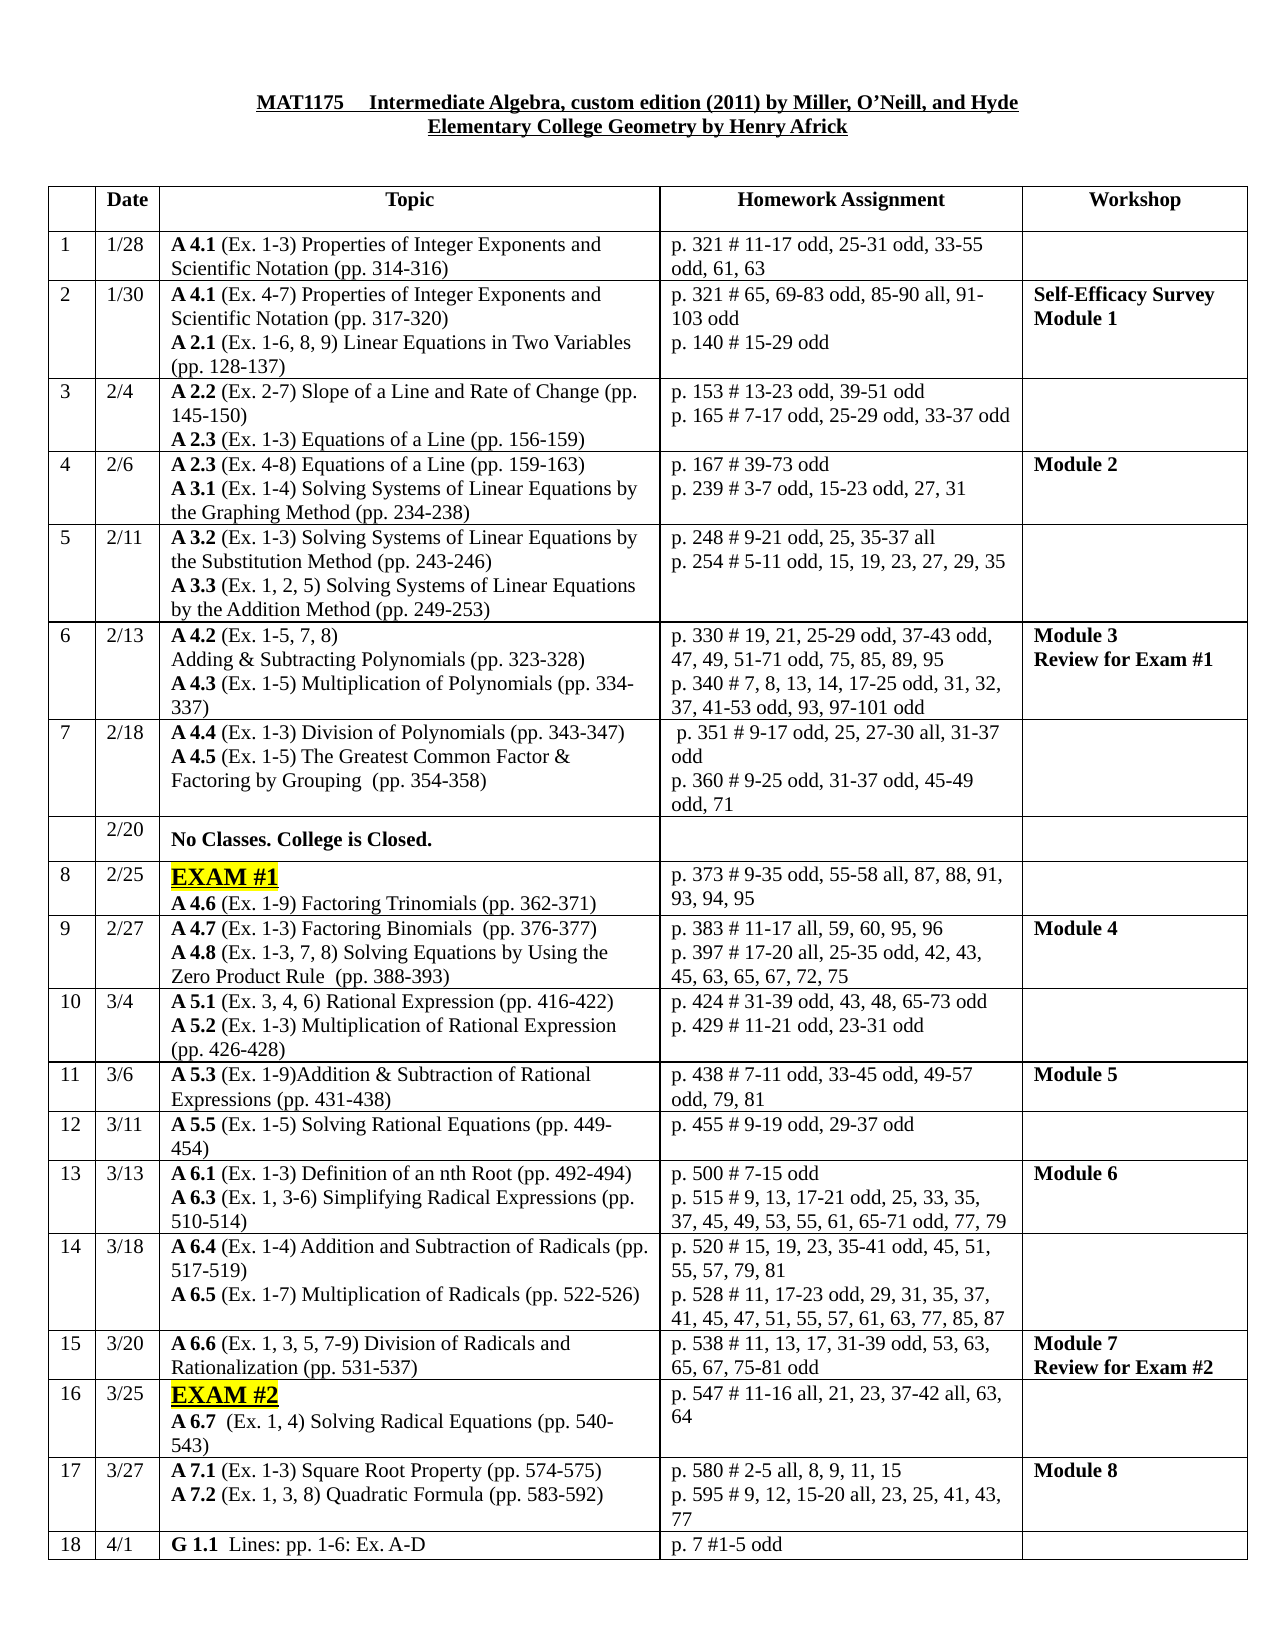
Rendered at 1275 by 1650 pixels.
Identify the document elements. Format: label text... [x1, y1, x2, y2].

table_cell 14 [49, 1234, 95, 1330]
table_cell A 5.1 (Ex. 3, 4, 6) Rational Expression (pp. 416-422) A 5.2 (Ex. 1-3) Multiplication of Rational Expression (pp. 426-428) [160, 989, 659, 1061]
table_cell Module 8 [1023, 1458, 1247, 1531]
table_cell 3/13 [96, 1161, 159, 1233]
table_cell p. 373 # 9-35 odd, 55-58 all, 87, 88, 91, 93, 94, 95 [661, 862, 1022, 915]
text Elementary College Geometry by Henry Africk [60, 114, 1215, 138]
table_cell p. 153 # 13-23 odd, 39-51 odd p. 165 # 7-17 odd, 25-29 odd, 33-37 odd [661, 379, 1022, 451]
table_cell A 7.1 (Ex. 1-3) Square Root Property (pp. 574-575) A 7.2 (Ex. 1, 3, 8) Quadratic Formula (pp. 583-592) [160, 1458, 659, 1531]
table_cell p. 383 # 11-17 all, 59, 60, 95, 96 p. 397 # 17-20 all, 25-35 odd, 42, 43, 45, 63, 65, 67, 72, 75 [661, 916, 1022, 988]
table_cell [1023, 1532, 1247, 1559]
table_cell Self-Efficacy Survey Module 1 [1023, 281, 1247, 378]
table_cell A 6.4 (Ex. 1-4) Addition and Subtraction of Radicals (pp. 517-519) A 6.5 (Ex. 1-7) Multiplication of Radicals (pp. 522-526) [160, 1234, 659, 1330]
table_cell Module 3 Review for Exam #1 [1023, 623, 1247, 719]
table_cell A 5.5 (Ex. 1-5) Solving Rational Equations (pp. 449-454) [160, 1112, 659, 1160]
table_cell [661, 817, 1022, 861]
table_header Topic [160, 187, 659, 231]
table_cell 4 [49, 452, 95, 524]
table_cell p. 547 # 11-16 all, 21, 23, 37-42 all, 63, 64 [661, 1380, 1022, 1457]
table_header [49, 187, 95, 231]
table_cell p. 248 # 9-21 odd, 25, 35-37 all p. 254 # 5-11 odd, 15, 19, 23, 27, 29, 35 [661, 525, 1022, 621]
table_cell 15 [49, 1331, 95, 1379]
table_cell 3/4 [96, 989, 159, 1061]
table_cell [1023, 1380, 1247, 1457]
table_cell [1023, 232, 1247, 280]
table_cell p. 538 # 11, 13, 17, 31-39 odd, 53, 63, 65, 67, 75-81 odd [661, 1331, 1022, 1379]
table_cell [1023, 862, 1247, 915]
table_cell 9 [49, 916, 95, 988]
table_cell A 4.1 (Ex. 4-7) Properties of Integer Exponents and Scientific Notation (pp. 317-320) A 2.1 (Ex. 1-6, 8, 9) Linear Equations in Two Variables (pp. 128-137) [160, 281, 659, 378]
table_cell A 4.7 (Ex. 1-3) Factoring Binomials (pp. 376-377) A 4.8 (Ex. 1-3, 7, 8) Solving Equations by Using the Zero Product Rule (pp. 388-393) [160, 916, 659, 988]
table_cell 3/27 [96, 1458, 159, 1531]
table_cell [661, 1532, 1022, 1559]
table_cell A 5.3 (Ex. 1-9)Addition & Subtraction of Rational Expressions (pp. 431-438) [160, 1063, 659, 1111]
table_cell p. 520 # 15, 19, 23, 35-41 odd, 45, 51, 55, 57, 79, 81 p. 528 # 11, 17-23 odd, 29, 31, 35, 37, 41, 45, 47, 51, 55, 57, 61, 63, 77, 85, 87 [661, 1234, 1022, 1330]
table_cell p. 424 # 31-39 odd, 43, 48, 65-73 odd p. 429 # 11-21 odd, 23-31 odd [661, 989, 1022, 1061]
table_cell A 6.6 (Ex. 1, 3, 5, 7-9) Division of Radicals and Rationalization (pp. 531-537) [160, 1331, 659, 1379]
table_header Workshop [1023, 187, 1247, 231]
table_cell 6 [49, 623, 95, 719]
table_cell 1 [49, 232, 95, 280]
table_cell 2/13 [96, 623, 159, 719]
table_cell Module 5 [1023, 1063, 1247, 1111]
table_cell [1023, 379, 1247, 451]
table_cell A 2.2 (Ex. 2-7) Slope of a Line and Rate of Change (pp. 145-150) A 2.3 (Ex. 1-3) Equations of a Line (pp. 156-159) [160, 379, 659, 451]
table_cell 11 [49, 1063, 95, 1111]
table_cell p. 321 # 11-17 odd, 25-31 odd, 33-55 odd, 61, 63 [661, 232, 1022, 280]
table_cell 2/6 [96, 452, 159, 524]
table_cell No Classes. College is Closed. [160, 817, 659, 861]
table_cell 3 [49, 379, 95, 451]
table_cell [1023, 1234, 1247, 1330]
table_cell p. 455 # 9-19 odd, 29-37 odd [661, 1112, 1022, 1160]
table_cell p. 500 # 7-15 odd p. 515 # 9, 13, 17-21 odd, 25, 33, 35, 37, 45, 49, 53, 55, 61, 65-71 odd, 77, 79 [661, 1161, 1022, 1233]
table_cell 2/20 [96, 817, 159, 861]
table_cell p. 351 # 9-17 odd, 25, 27-30 all, 31-37 odd p. 360 # 9-25 odd, 31-37 odd, 45-49 odd, 71 [661, 720, 1022, 816]
table_header Homework Assignment [661, 187, 1022, 231]
table_cell 7 [49, 720, 95, 816]
table_cell 1/30 [96, 281, 159, 378]
table_cell A 3.2 (Ex. 1-3) Solving Systems of Linear Equations by the Substitution Method (pp. 243-246) A 3.3 (Ex. 1, 2, 5) Solving Systems of Linear Equations by the Addition Method (pp. 249-253) [160, 525, 659, 621]
table_cell EXAM #2 A 6.7 (Ex. 1, 4) Solving Radical Equations (pp. 540-543) [160, 1380, 659, 1457]
table_cell A 4.4 (Ex. 1-3) Division of Polynomials (pp. 343-347) A 4.5 (Ex. 1-5) The Greatest Common Factor & Factoring by Grouping (pp. 354-358) [160, 720, 659, 816]
table_cell 4/1 [96, 1532, 159, 1559]
table_cell 10 [49, 989, 95, 1061]
table_cell p. 438 # 7-11 odd, 33-45 odd, 49-57 odd, 79, 81 [661, 1063, 1022, 1111]
table_cell [49, 817, 95, 861]
table_header Date [96, 187, 159, 231]
table_cell 2/18 [96, 720, 159, 816]
table_cell p. 167 # 39-73 odd p. 239 # 3-7 odd, 15-23 odd, 27, 31 [661, 452, 1022, 524]
table_cell 2/25 [96, 862, 159, 915]
table_cell Module 7 Review for Exam #2 [1023, 1331, 1247, 1379]
table_cell 3/25 [96, 1380, 159, 1457]
table_cell 17 [49, 1458, 95, 1531]
table_cell [1023, 817, 1247, 861]
table_cell 3/6 [96, 1063, 159, 1111]
table_cell p. 330 # 19, 21, 25-29 odd, 37-43 odd, 47, 49, 51-71 odd, 75, 85, 89, 95 p. 340 # 7, 8, 13, 14, 17-25 odd, 31, 32, 37, 41-53 odd, 93, 97-101 odd [661, 623, 1022, 719]
table_cell Module 4 [1023, 916, 1247, 988]
table_cell 3/18 [96, 1234, 159, 1330]
table_cell [1023, 1112, 1247, 1160]
table_cell p. 321 # 65, 69-83 odd, 85-90 all, 91-103 odd p. 140 # 15-29 odd [661, 281, 1022, 378]
table_cell p. 580 # 2-5 all, 8, 9, 11, 15 p. 595 # 9, 12, 15-20 all, 23, 25, 41, 43, 77 [661, 1458, 1022, 1531]
table_cell A 6.1 (Ex. 1-3) Definition of an nth Root (pp. 492-494) A 6.3 (Ex. 1, 3-6) Simplifying Radical Expressions (pp. 510-514) [160, 1161, 659, 1233]
table_cell 1/28 [96, 232, 159, 280]
table_cell A 2.3 (Ex. 4-8) Equations of a Line (pp. 159-163) A 3.1 (Ex. 1-4) Solving Systems of Linear Equations by the Graphing Method (pp. 234-238) [160, 452, 659, 524]
table_cell 2/4 [96, 379, 159, 451]
table_cell 3/20 [96, 1331, 159, 1379]
table_cell 2 [49, 281, 95, 378]
table_cell A 4.2 (Ex. 1-5, 7, 8) Adding & Subtracting Polynomials (pp. 323-328) A 4.3 (Ex. 1-5) Multiplication of Polynomials (pp. 334-337) [160, 623, 659, 719]
table_cell 2/27 [96, 916, 159, 988]
table_cell 2/11 [96, 525, 159, 621]
table_cell 3/11 [96, 1112, 159, 1160]
table_cell 5 [49, 525, 95, 621]
table_cell 8 [49, 862, 95, 915]
table_cell [1023, 525, 1247, 621]
table_cell [1023, 989, 1247, 1061]
table_cell Module 6 [1023, 1161, 1247, 1233]
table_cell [160, 1532, 659, 1559]
table_cell EXAM #1 A 4.6 (Ex. 1-9) Factoring Trinomials (pp. 362-371) [160, 862, 659, 915]
table_cell 12 [49, 1112, 95, 1160]
table_cell 18 [49, 1532, 95, 1559]
table_cell 16 [49, 1380, 95, 1457]
table_cell Module 2 [1023, 452, 1247, 524]
text MAT1175 Intermediate Algebra, custom edition (2011) by Miller, O’Neill, and Hyde [60, 90, 1215, 114]
table_cell [1023, 720, 1247, 816]
table_cell 13 [49, 1161, 95, 1233]
table_cell A 4.1 (Ex. 1-3) Properties of Integer Exponents and Scientific Notation (pp. 314-316) [160, 232, 659, 280]
